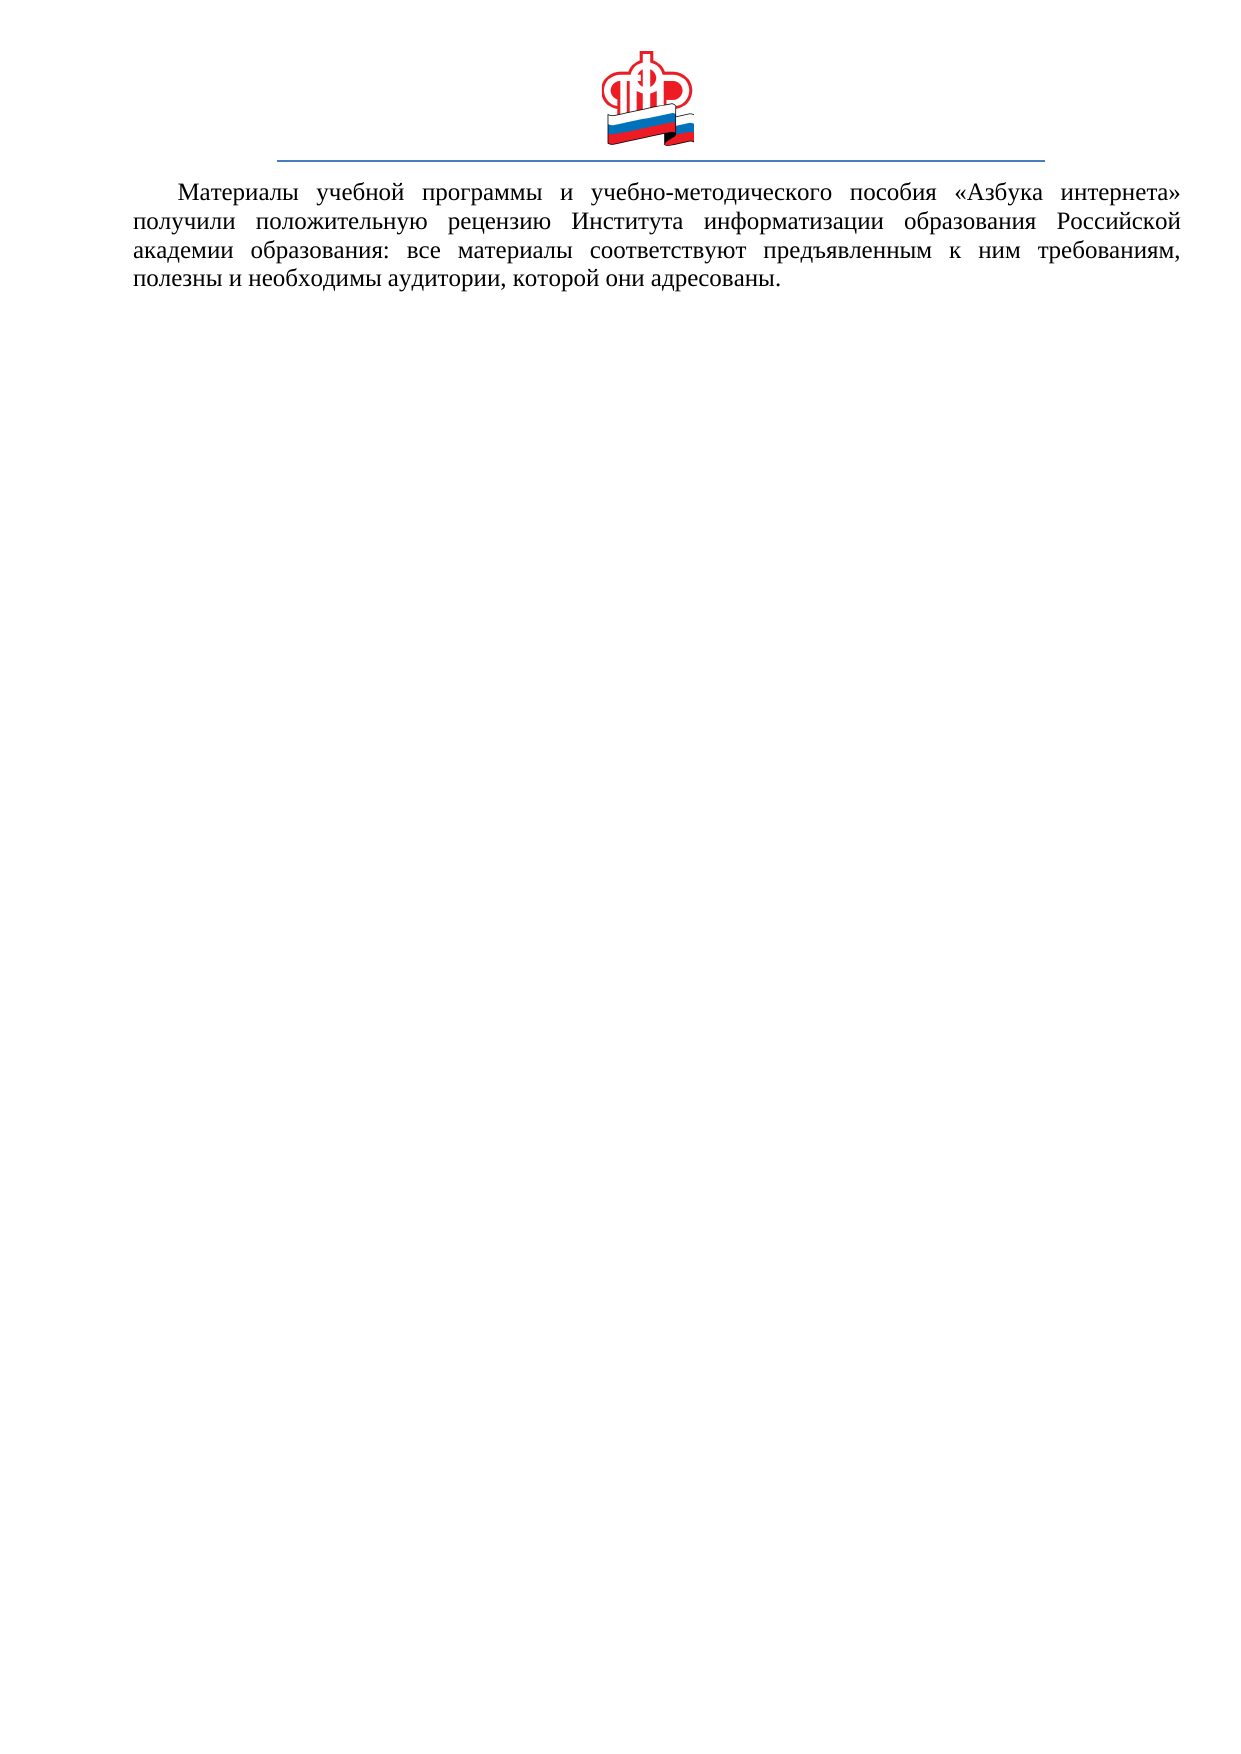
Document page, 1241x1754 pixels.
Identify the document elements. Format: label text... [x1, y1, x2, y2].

picture [601, 51, 694, 146]
text Материалы учебной программы и учебно-методического пособия «Азбука интернета» получили положительную рецензию Института информатизации образования Российской академии образования: все материалы соответствуют предъявленным к ним требованиям, полезны и необходимы аудитории, которой они адресованы. [133, 177, 1181, 292]
